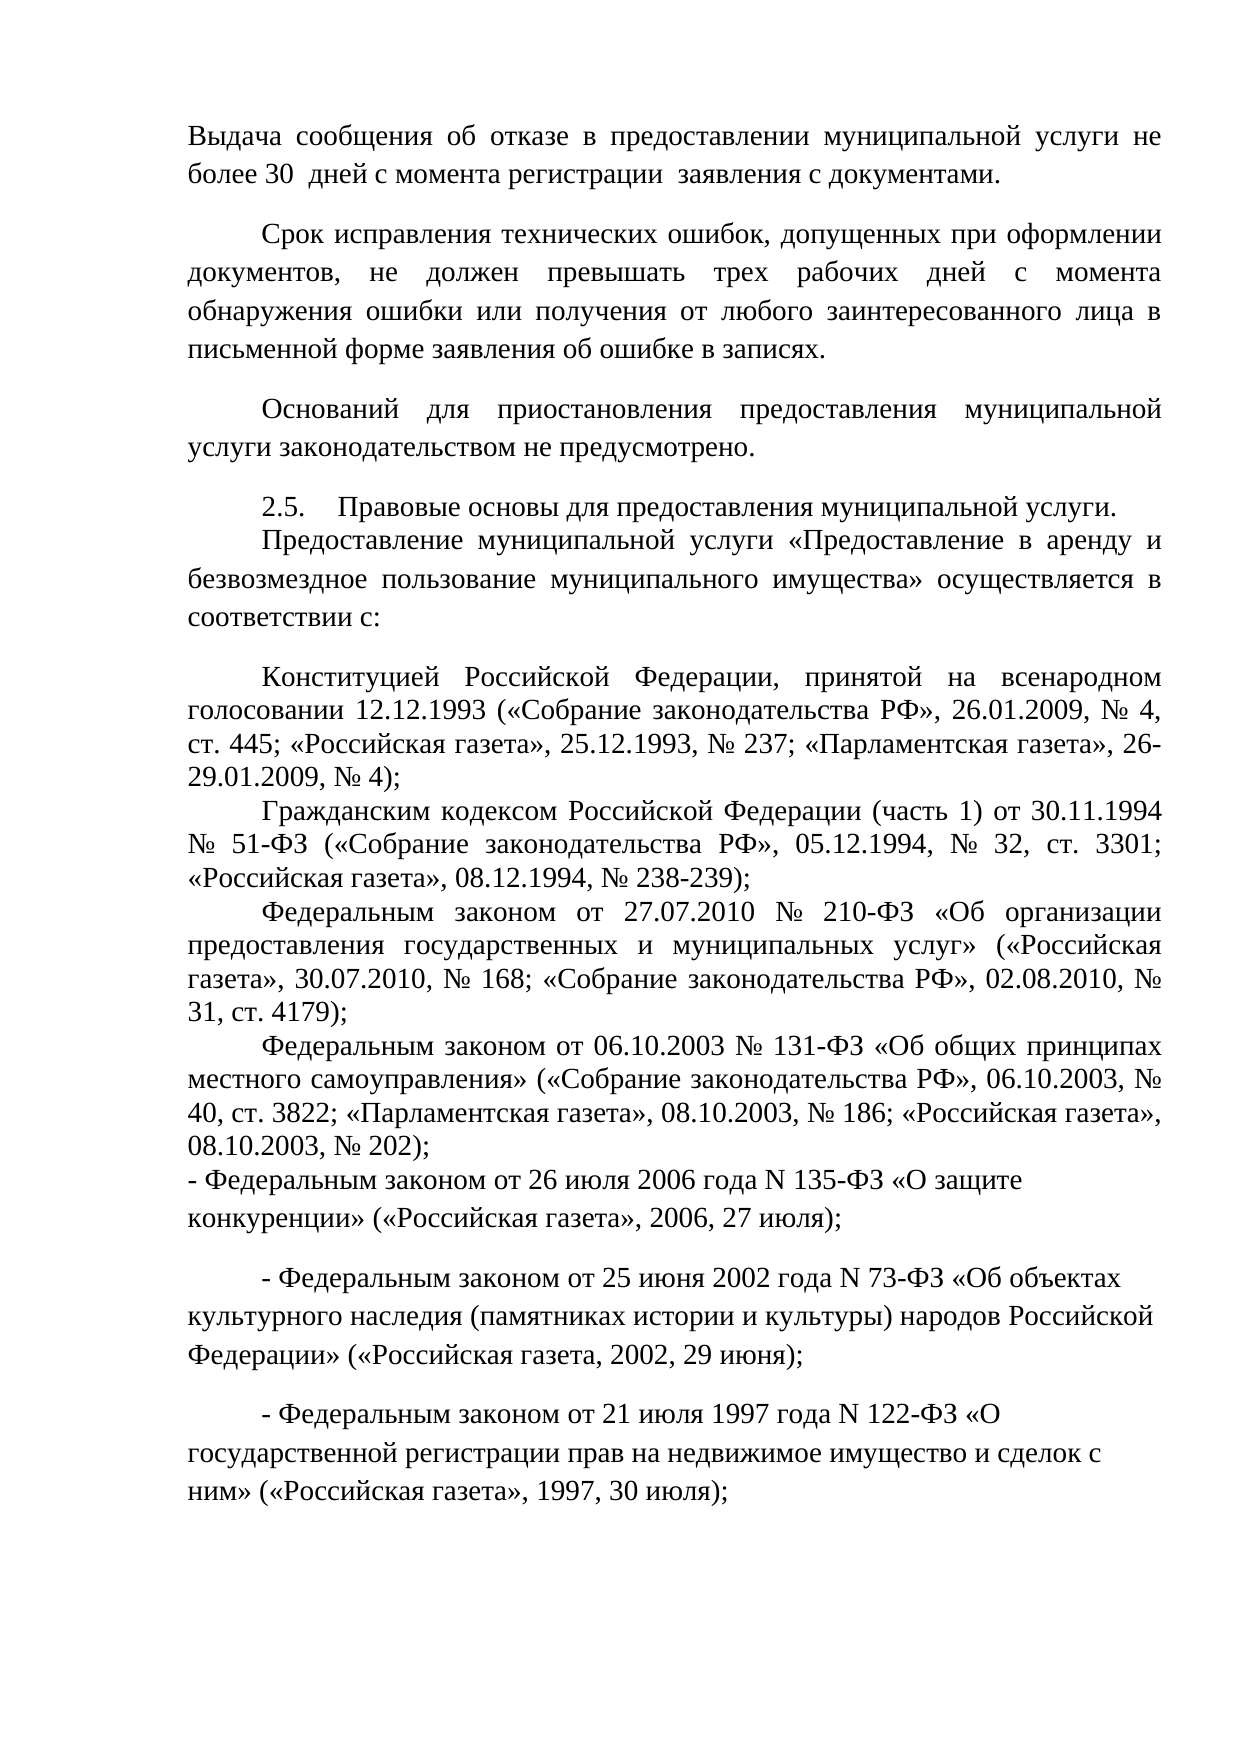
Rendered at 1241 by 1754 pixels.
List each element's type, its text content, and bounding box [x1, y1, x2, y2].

text Гражданским кодексом Российской Федерации (часть 1) от 30.11.1994 № 51-ФЗ («Собрание законодательства РФ», 05.12.1994, № 32, ст. 3301; «Российская газета», 08.12.1994, № 238-239); [187, 793, 1163, 894]
text Оснований для приостановления предоставления муниципальной услуги законодательством не предусмотрено. [187, 391, 1163, 463]
text Конституцией Российской Федерации, принятой на всенародном голосовании 12.12.1993 («Собрание законодательства РФ», 26.01.2009, № 4, ст. 445; «Российская газета», 25.12.1993, № 237; «Парламентская газета», 26-29.01.2009, № 4); [187, 659, 1163, 793]
text - Федеральным законом от 25 июня 2002 года N 73-ФЗ «Об объектах культурного наследия (памятниках истории и культуры) народов Российской Федерации» («Российская газета, 2002, 29 июня); [187, 1260, 1163, 1371]
text Срок исправления технических ошибок, допущенных при оформлении документов, не должен превышать трех рабочих дней с момента обнаружения ошибки или получения от любого заинтересованного лица в письменной форме заявления об ошибке в записях. [187, 216, 1163, 365]
list Правовые основы для предоставления муниципальной услуги. [187, 489, 1163, 522]
text Федеральным законом от 27.07.2010 № 210-ФЗ «Об организации предоставления государственных и муниципальных услуг» («Российская газета», 30.07.2010, № 168; «Собрание законодательства РФ», 02.08.2010, № 31, ст. 4179); [187, 894, 1163, 1028]
text Предоставление муниципальной услуги «Предоставление в аренду и безвозмездное пользование муниципального имущества» осуществляется в соответствии с: [187, 522, 1163, 633]
text - Федеральным законом от 26 июля 2006 года N 135-ФЗ «О защите конкуренции» («Российская газета», 2006, 27 июля); [187, 1162, 1163, 1234]
text Федеральным законом от 06.10.2003 № 131-ФЗ «Об общих принципах местного самоуправления» («Собрание законодательства РФ», 06.10.2003, № 40, ст. 3822; «Парламентская газета», 08.10.2003, № 186; «Российская газета», 08.10.2003, № 202); [187, 1028, 1163, 1162]
text Выдача сообщения об отказе в предоставлении муниципальной услуги не более 30 дней с момента регистрации заявления с документами. [187, 118, 1163, 190]
text - Федеральным законом от 21 июля 1997 года N 122-ФЗ «О государственной регистрации прав на недвижимое имущество и сделок с ним» («Российская газета», 1997, 30 июля); [187, 1396, 1163, 1507]
